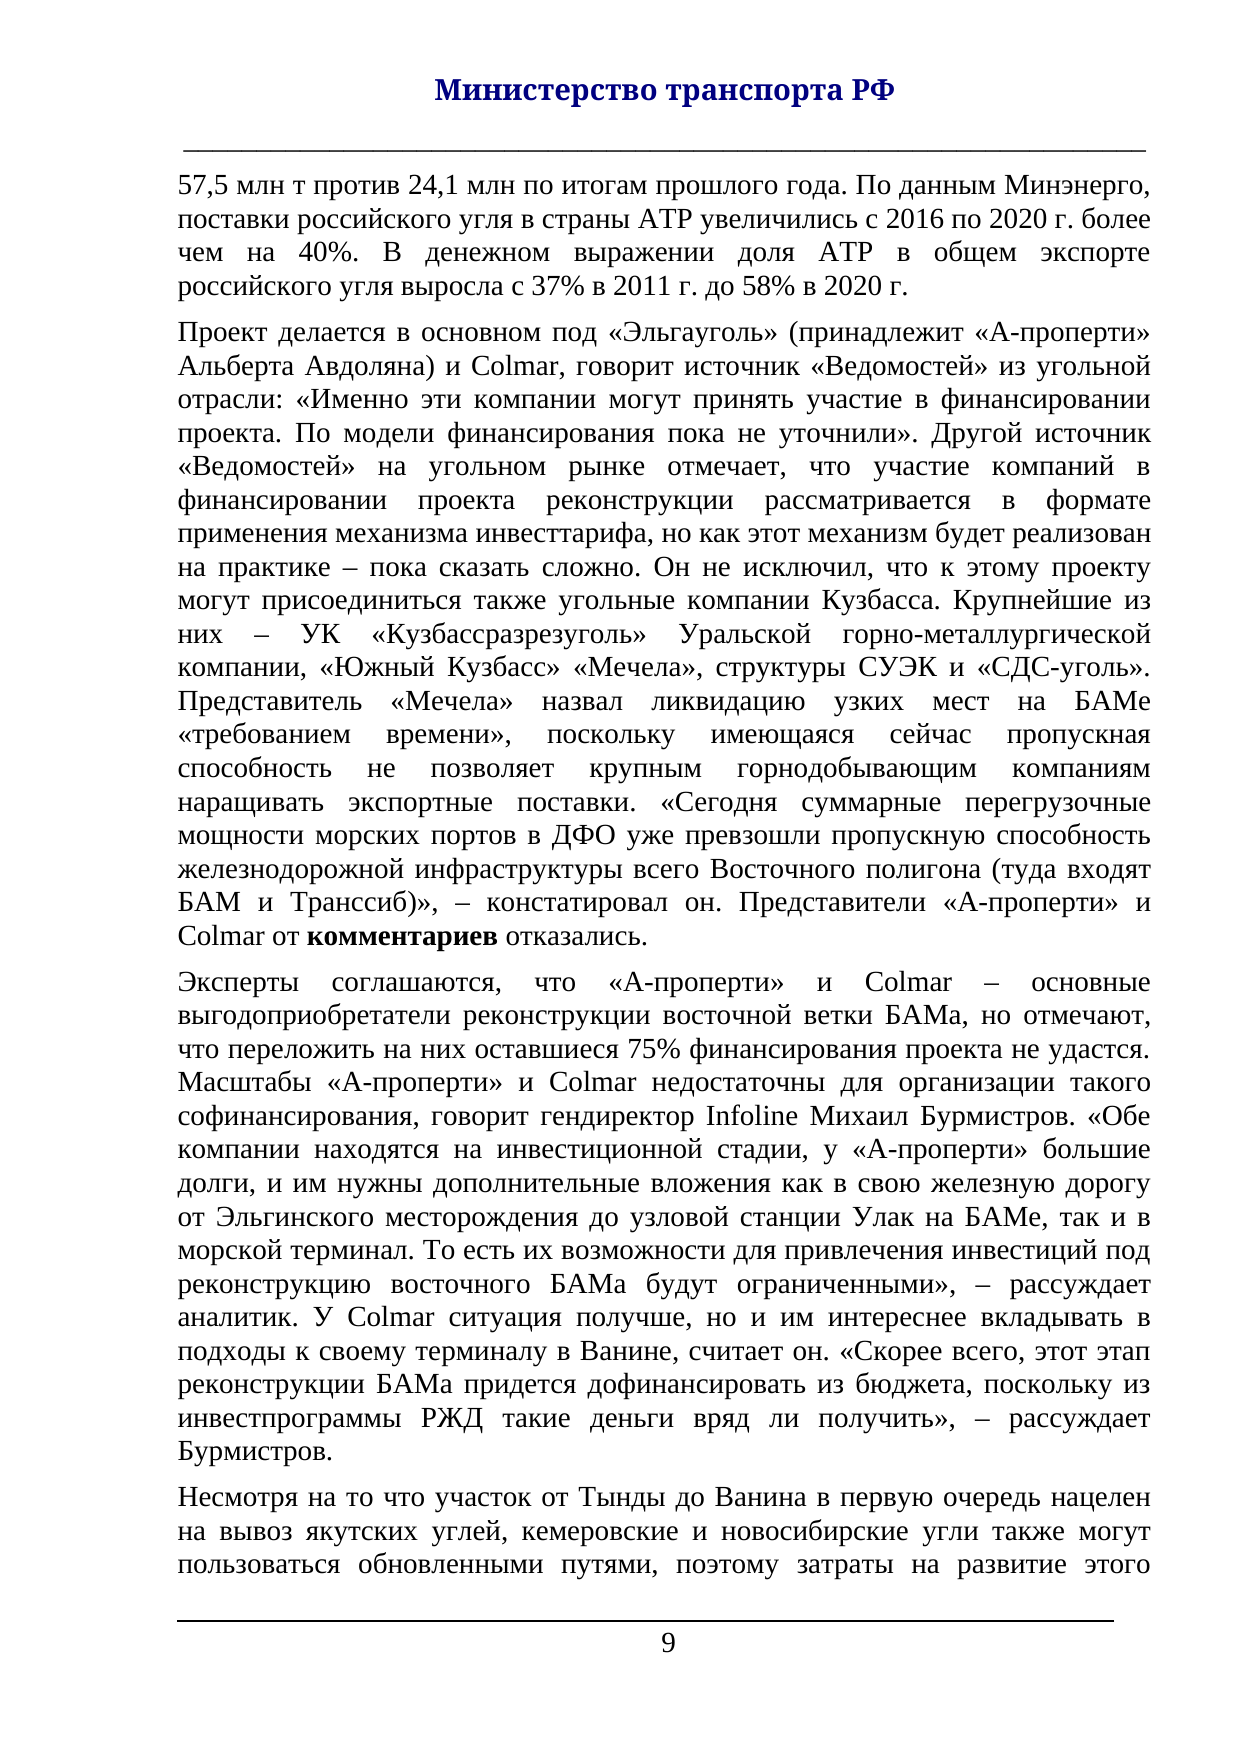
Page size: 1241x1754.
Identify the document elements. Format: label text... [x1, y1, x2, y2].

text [177, 167, 1152, 302]
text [177, 1479, 1152, 1580]
text Эксперты соглашаются, что «А-проперти» и Colmar – основные выгодоприобретатели реконструкции восточной ветки БАМа, но отмечают, что переложить на них оставшиеся 75% финансирования проекта не удастся. Масштабы «А-проперти» и Colmar недостаточны для организации такого софинансирования, говорит гендиректор Infoline Михаил Бурмистров. «Обе компании находятся на инвестиционной стадии, у «А-проперти» большие долги, и им нужны дополнительные вложения как в свою железную дорогу от Эльгинского месторождения до узловой станции Улак на БАМе, так и в морской терминал. То есть их возможности для привлечения инвестиций под реконструкцию восточного БАМа будут ограниченными», – рассуждает аналитик. У Colmar ситуация получше, но и им интереснее вкладывать в подходы к своему терминалу в Ванине, считает он. «Скорее всего, этот этап реконструкции БАМа придется дофинансировать из бюджета, поскольку из инвестпрограммы РЖД такие деньги вряд ли получить», – рассуждает Бурмистров. [177, 964, 1152, 1467]
text Проект делается в основном под «Эльгауголь» (принадлежит «А-проперти» Альберта Авдоляна) и Colmar, говорит источник «Ведомостей» из угольной отрасли: «Именно эти компании могут принять участие в финансировании проекта. По модели финансирования пока не уточнили». Другой источник «Ведомостей» на угольном рынке отмечает, что участие компаний в финансировании проекта реконструкции рассматривается в формате применения механизма инвесттарифа, но как этот механизм будет реализован на практике – пока сказать сложно. Он не исключил, что к этому проекту могут присоединиться также угольные компании Кузбасса. Крупнейшие из них – УК «Кузбассразрезуголь» Уральской горно-металлургической компании, «Южный Кузбасс» «Мечела», структуры СУЭК и «СДС-уголь». Представитель «Мечела» назвал ликвидацию узких мест на БАМе «требованием времени», поскольку имеющаяся сейчас пропускная способность не позволяет крупным горнодобывающим компаниям наращивать экспортные поставки. «Сегодня суммарные перегрузочные мощности морских портов в ДФО уже превзошли пропускную способность железнодорожной инфраструктуры всего Восточного полигона (туда входят БАМ и Транссиб)», – констатировал он. Представители «А-проперти» и Colmar от комментариев отказались. [177, 314, 1152, 951]
